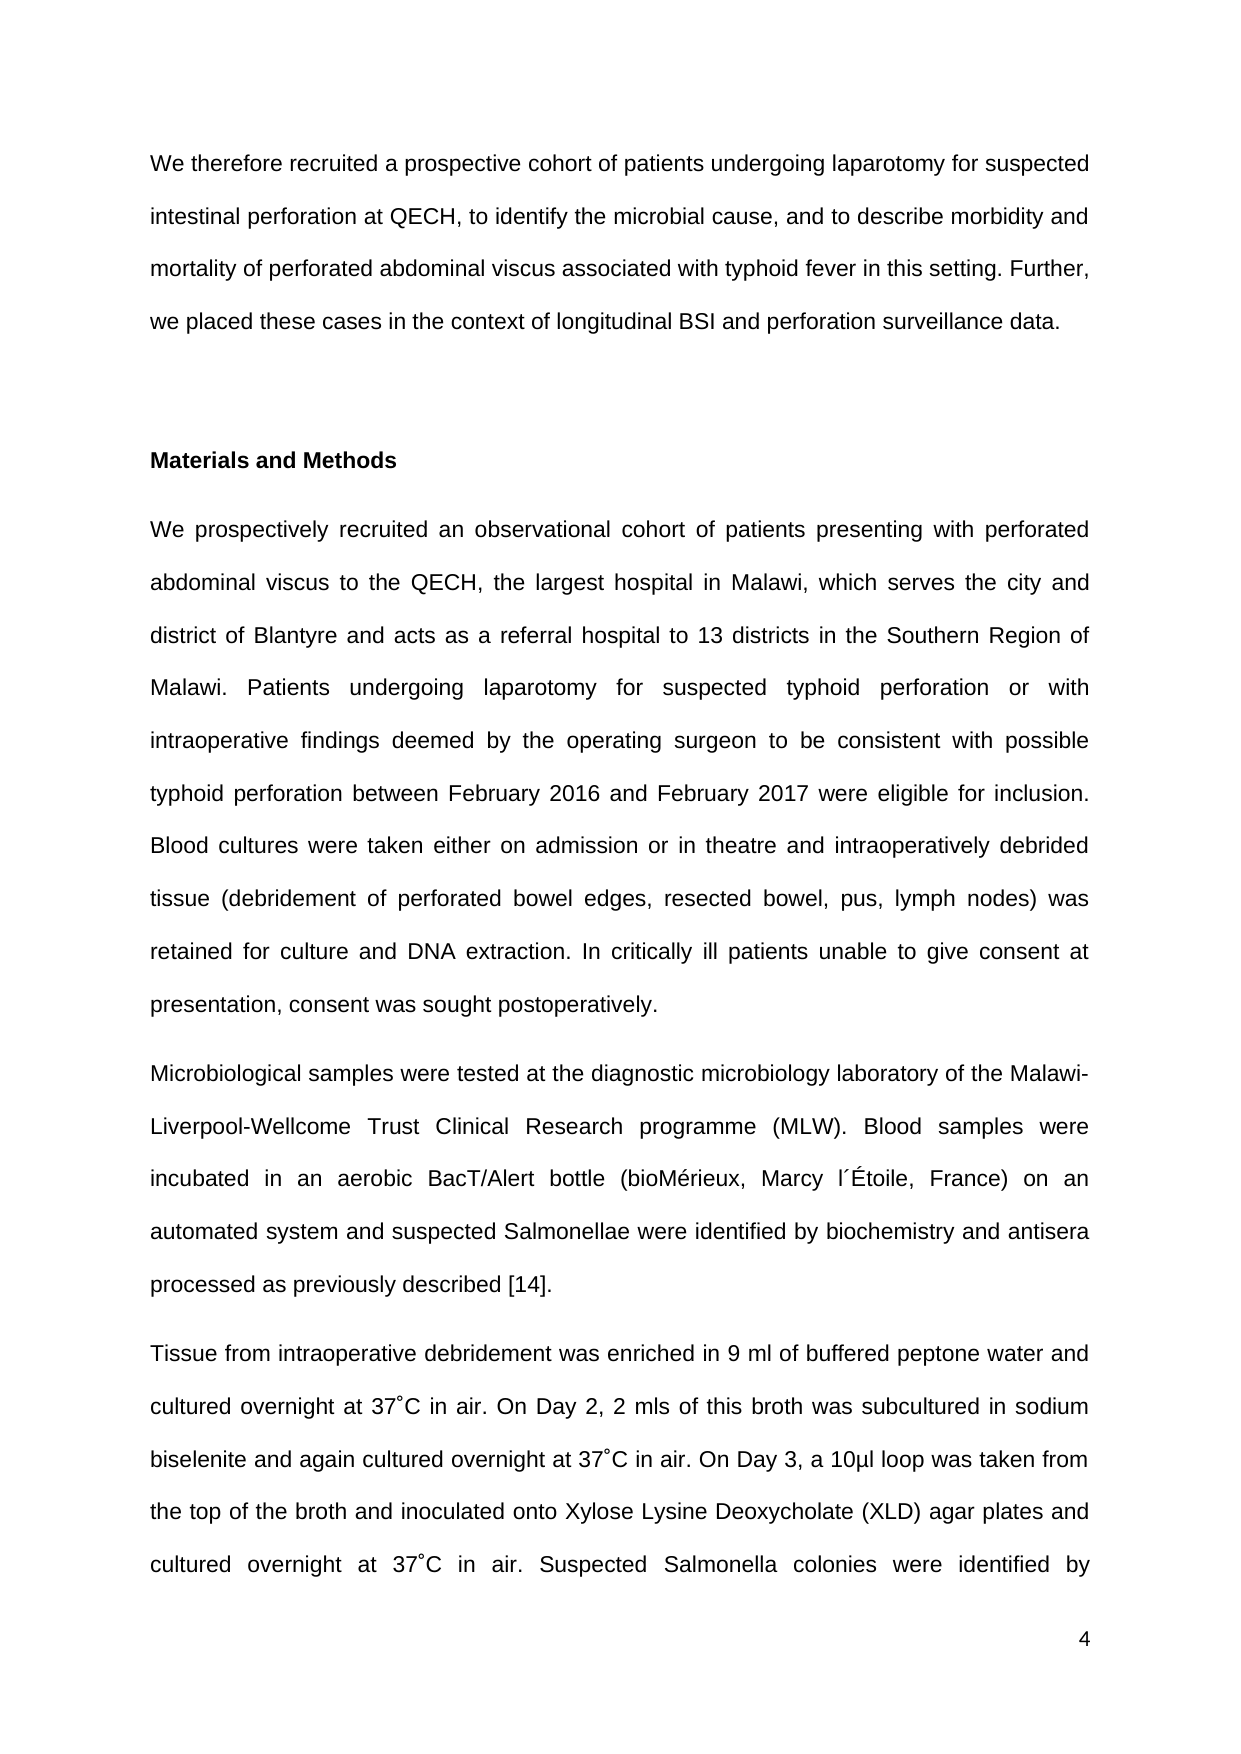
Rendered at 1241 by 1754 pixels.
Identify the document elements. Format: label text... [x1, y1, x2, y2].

text We prospectively recruited an observational cohort of patients presenting with perforated abdominal viscus to the QECH, the largest hospital in Malawi, which serves the city and district of Blantyre and acts as a referral hospital to 13 districts in the Southern Region of Malawi. Patients undergoing laparotomy for suspected typhoid perforation or with intraoperative findings deemed by the operating surgeon to be consistent with possible typhoid perforation between February 2016 and February 2017 were eligible for inclusion. Blood cultures were taken either on admission or in theatre and intraoperatively debrided tissue (debridement of perforated bowel edges, resected bowel, pus, lymph nodes) was retained for culture and DNA extraction. In critically ill patients unable to give consent at presentation, consent was sought postoperatively. [150, 516, 1090, 1017]
text Microbiological samples were tested at the diagnostic microbiology laboratory of the Malawi- Liverpool-Wellcome Trust Clinical Research programme (MLW). Blood samples were incubated in an aerobic BacT/Alert bottle (bioMérieux, Marcy l´Étoile, France) on an automated system and suspected Salmonellae were identified by biochemistry and antisera processed as previously described [14]. [150, 1060, 1090, 1297]
text Materials and Methods [150, 447, 1090, 473]
text We therefore recruited a prospective cohort of patients undergoing laparotomy for suspected intestinal perforation at QECH, to identify the microbial cause, and to describe morbidity and mortality of perforated abdominal viscus associated with typhoid fever in this setting. Further, we placed these cases in the context of longitudinal BSI and perforation surveillance data. [150, 150, 1090, 334]
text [150, 1340, 1090, 1577]
